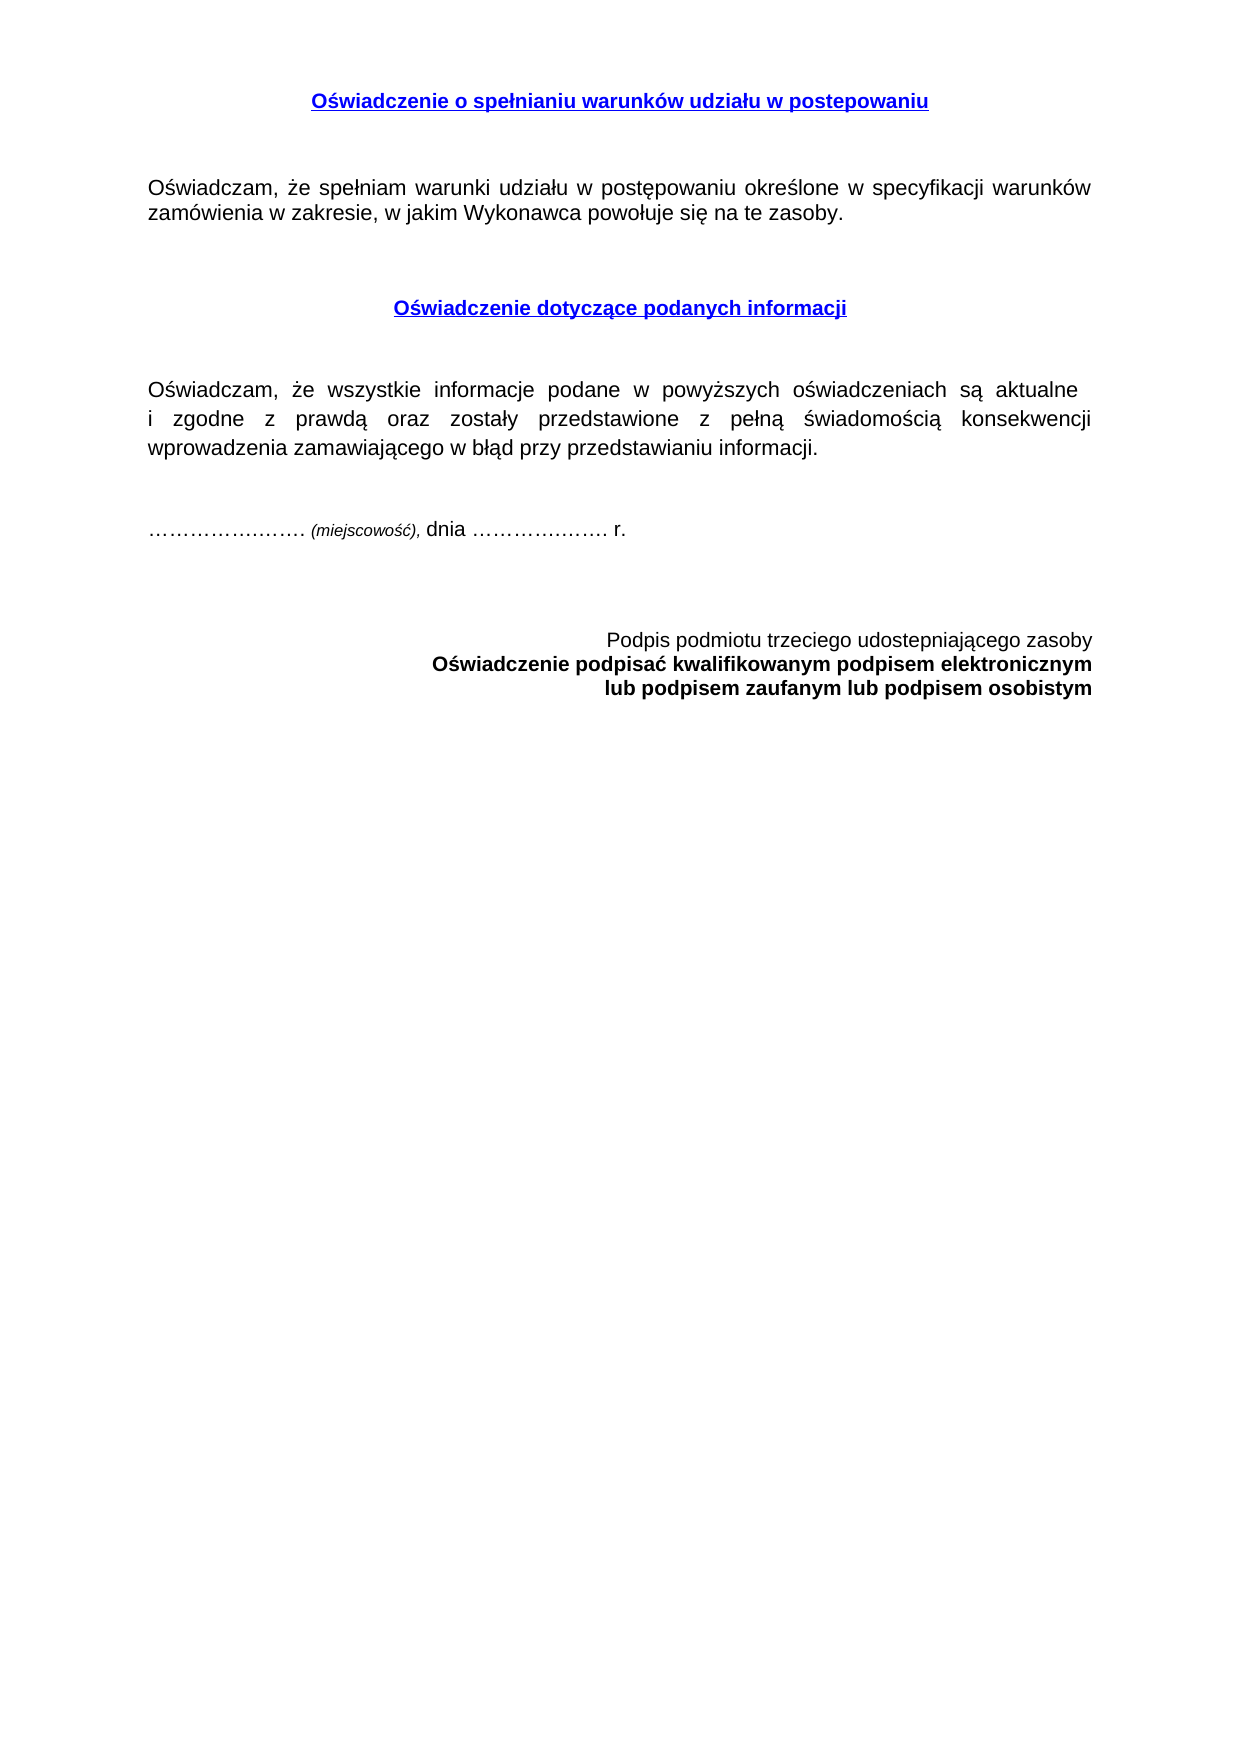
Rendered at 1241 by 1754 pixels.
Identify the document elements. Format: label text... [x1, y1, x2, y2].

text Oświadczenie dotyczące podanych informacji [148, 295, 1093, 319]
text lub podpisem zaufanym lub podpisem osobistym [148, 676, 1093, 700]
text Podpis podmiotu trzeciego udostepniającego zasoby [148, 628, 1093, 652]
text Oświadczenie podpisać kwalifikowanym podpisem elektronicznym [148, 652, 1093, 676]
text Oświadczenie o spełnianiu warunków udziału w postepowaniu [148, 89, 1093, 113]
text Oświadczam, że spełniam warunki udziału w postępowaniu określone w specyfikacji warunków zamówienia w zakresie, w jakim Wykonawca powołuje się na te zasoby. [148, 175, 1093, 225]
text Oświadczam, że wszystkie informacje podane w powyższych oświadczeniach są aktualne i zgodne z prawdą oraz zostały przedstawione z pełną świadomością konsekwencji wprowadzenia zamawiającego w błąd przy przedstawianiu informacji. [148, 377, 1093, 460]
text …………….……. (miejscowość), dnia ………….……. r. [148, 516, 1093, 540]
